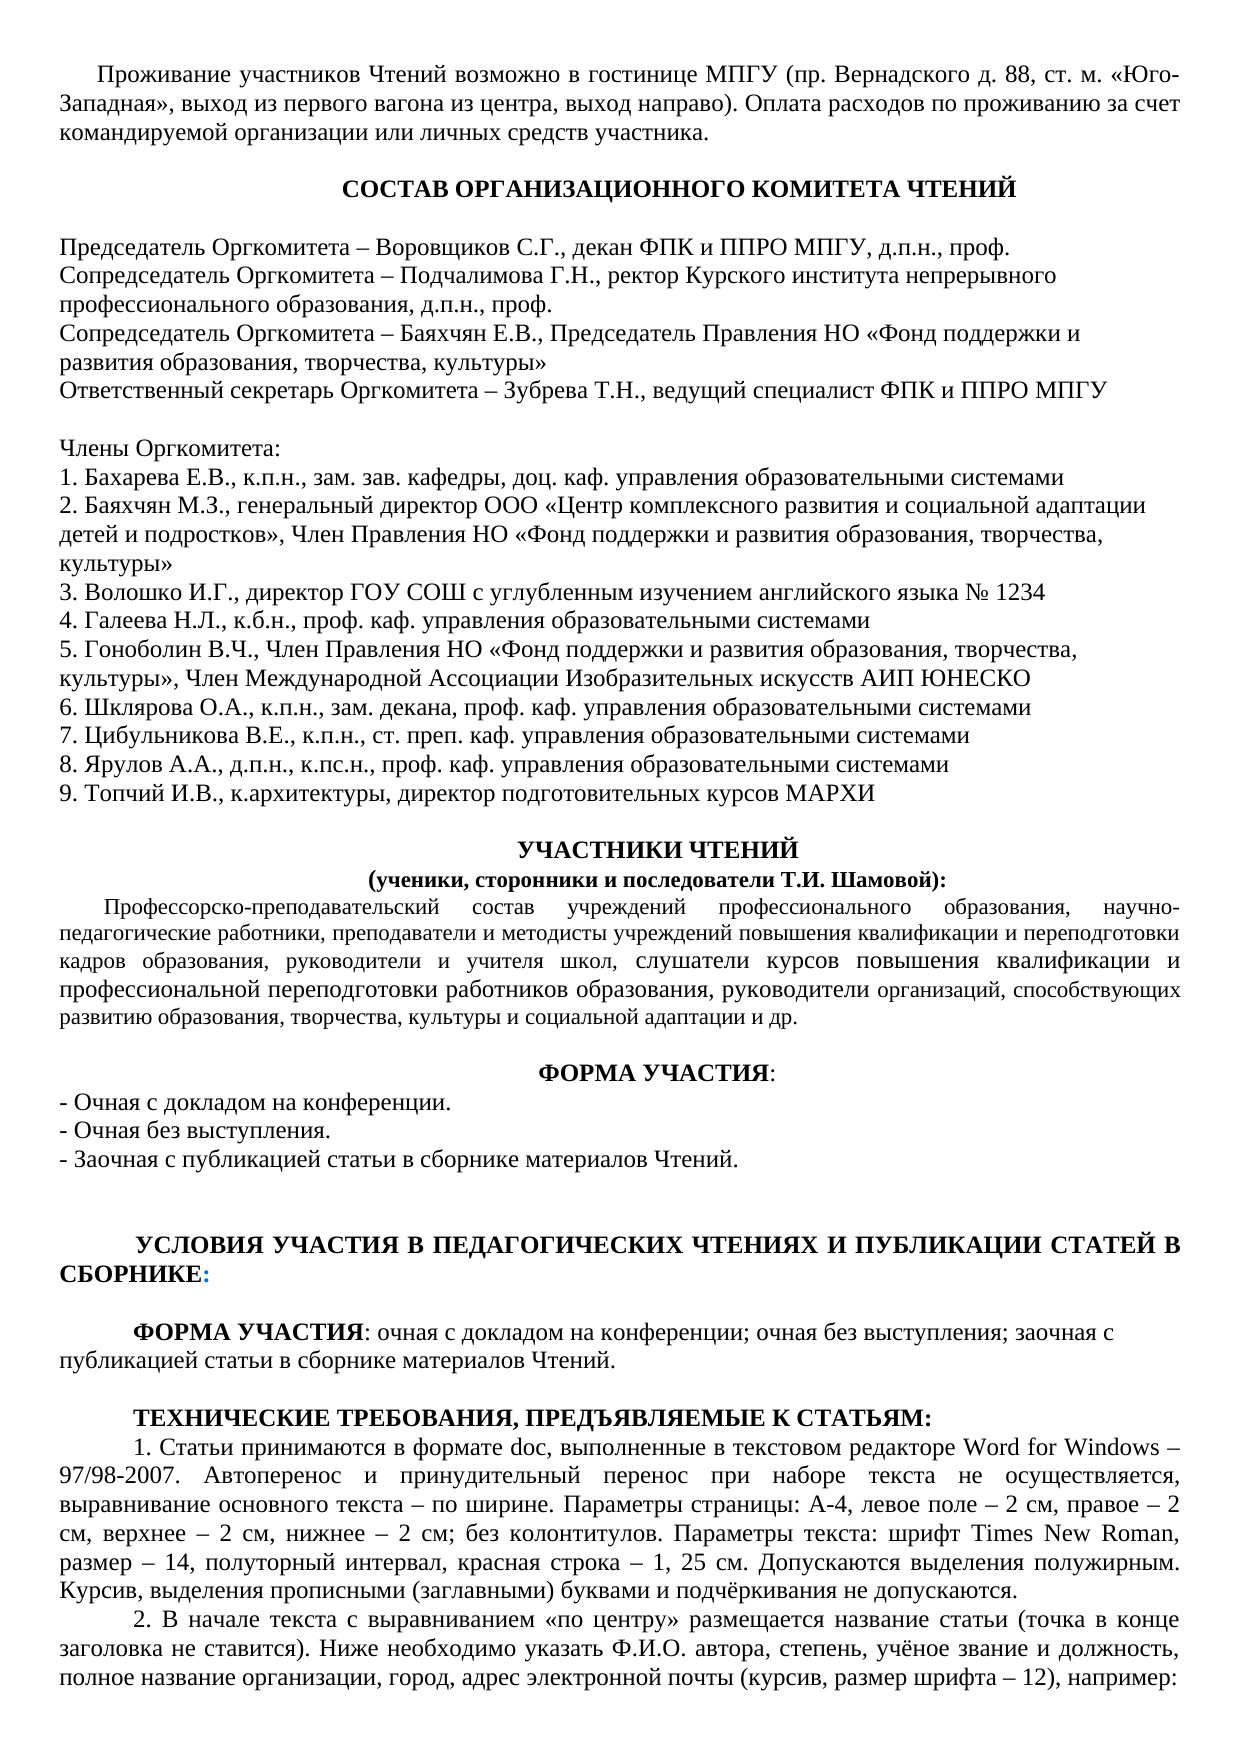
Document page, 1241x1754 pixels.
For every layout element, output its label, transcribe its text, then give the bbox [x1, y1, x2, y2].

text 2. Баяхчян М.З., генеральный директор ООО «Центр комплексного развития и социальной адаптации детей и подростков», Член Правления НО «Фонд поддержки и развития образования, творчества, культуры» [59, 490, 1181, 577]
text Члены Оргкомитета: [59, 433, 1181, 462]
text Участники чтений [59, 835, 1181, 864]
text 8. Ярулов А.А., д.п.н., к.пс.н., проф. каф. управления образовательными системами [59, 749, 1181, 778]
text - Заочная с публикацией статьи в сборнике материалов Чтений. [59, 1144, 1181, 1173]
text - Очная с докладом на конференции. [59, 1087, 1181, 1116]
text - Очная без выступления. [59, 1116, 1181, 1144]
text Ответственный секретарь Оргкомитета – Зубрева Т.Н., ведущий специалист ФПК и ППРО МПГУ [59, 375, 1181, 404]
text Условия участия в ПЕДАГОГИЧЕСКИХ ЧТЕНИЯХ и публикации СТАТЕЙ В СБОРНИКЕ: [59, 1231, 1181, 1288]
text Председатель Оргкомитета – Воровщиков С.Г., декан ФПК и ППРО МПГУ, д.п.н., проф. [59, 232, 1181, 260]
text ТЕХНИЧЕСКИЕ ТРЕБОВАНИЯ, ПРЕДЪЯВЛЯЕМЫЕ К СТАТЬЯМ: [59, 1403, 1181, 1432]
text 6. Шклярова О.А., к.п.н., зам. декана, проф. каф. управления образовательными системами [59, 692, 1181, 720]
text СОСТАВ ОРГАНИЗАЦИОННОГО КОМИТЕТА ЧТЕНИЙ [59, 174, 1181, 203]
text Форма участия: [59, 1058, 1181, 1087]
text 1. Бахарева Е.В., к.п.н., зам. зав. кафедры, доц. каф. управления образовательными системами [59, 462, 1181, 490]
text 7. Цибульникова В.Е., к.п.н., ст. преп. каф. управления образовательными системами [59, 720, 1181, 749]
text 2. В начале текста с выравниванием «по центру» размещается название статьи (точка в конце заголовка не ставится). Ниже необходимо указать Ф.И.О. автора, степень, учёное звание и должность, полное название организации, город, адрес электронной почты (курсив, размер шрифта – 12), например: [59, 1604, 1181, 1691]
text 9. Топчий И.В., к.архитектуры, директор подготовительных курсов МАРХИ [59, 778, 1181, 807]
text (ученики, сторонники и последователи Т.И. Шамовой): [59, 864, 1181, 893]
text 3. Волошко И.Г., директор ГОУ СОШ с углубленным изучением английского языка № 1234 [59, 577, 1181, 605]
text Сопредседатель Оргкомитета – Баяхчян Е.В., Председатель Правления НО «Фонд поддержки и развития образования, творчества, культуры» [59, 318, 1181, 375]
text 5. Гоноболин В.Ч., Член Правления НО «Фонд поддержки и развития образования, творчества, культуры», Член Международной Ассоциации Изобразительных искусств АИП ЮНЕСКО [59, 634, 1181, 692]
text Сопредседатель Оргкомитета – Подчалимова Г.Н., ректор Курского института непрерывного профессионального образования, д.п.н., проф. [59, 260, 1181, 318]
text 1. Статьи принимаются в формате doc, выполненные в текстовом редакторе Word for Windows – 97/98-2007. Автоперенос и принудительный перенос при наборе текста не осуществляется, выравнивание основного текста – по ширине. Параметры страницы: А-4, левое поле – 2 см, правое – 2 см, верхнее – 2 см, нижнее – 2 см; без колонтитулов. Параметры текста: шрифт Times New Roman, размер – 14, полуторный интервал, красная строка – 1, 25 см. Допускаются выделения полужирным. Курсив, выделения прописными (заглавными) буквами и подчёркивания не допускаются. [59, 1432, 1181, 1604]
text Проживание участников Чтений возможно в гостинице МПГУ (пр. Вернадского д. 88, ст. м. «Юго-Западная», выход из первого вагона из центра, выход направо). Оплата расходов по проживанию за счет командируемой организации или личных средств участника. [59, 59, 1181, 145]
text Форма участия: очная с докладом на конференции; очная без выступления; заочная с публикацией статьи в сборнике материалов Чтений. [59, 1317, 1181, 1374]
text Профессорско-преподавательский состав учреждений профессионального образования, научно-педагогические работники, преподаватели и методисты учреждений повышения квалификации и переподготовки кадров образования, руководители и учителя школ, слушатели курсов повышения квалификации и профессиональной переподготовки работников образования, руководители организаций, способствующих развитию образования, творчества, культуры и социальной адаптации и др. [59, 893, 1181, 1029]
text 4. Галеева Н.Л., к.б.н., проф. каф. управления образовательными системами [59, 605, 1181, 634]
